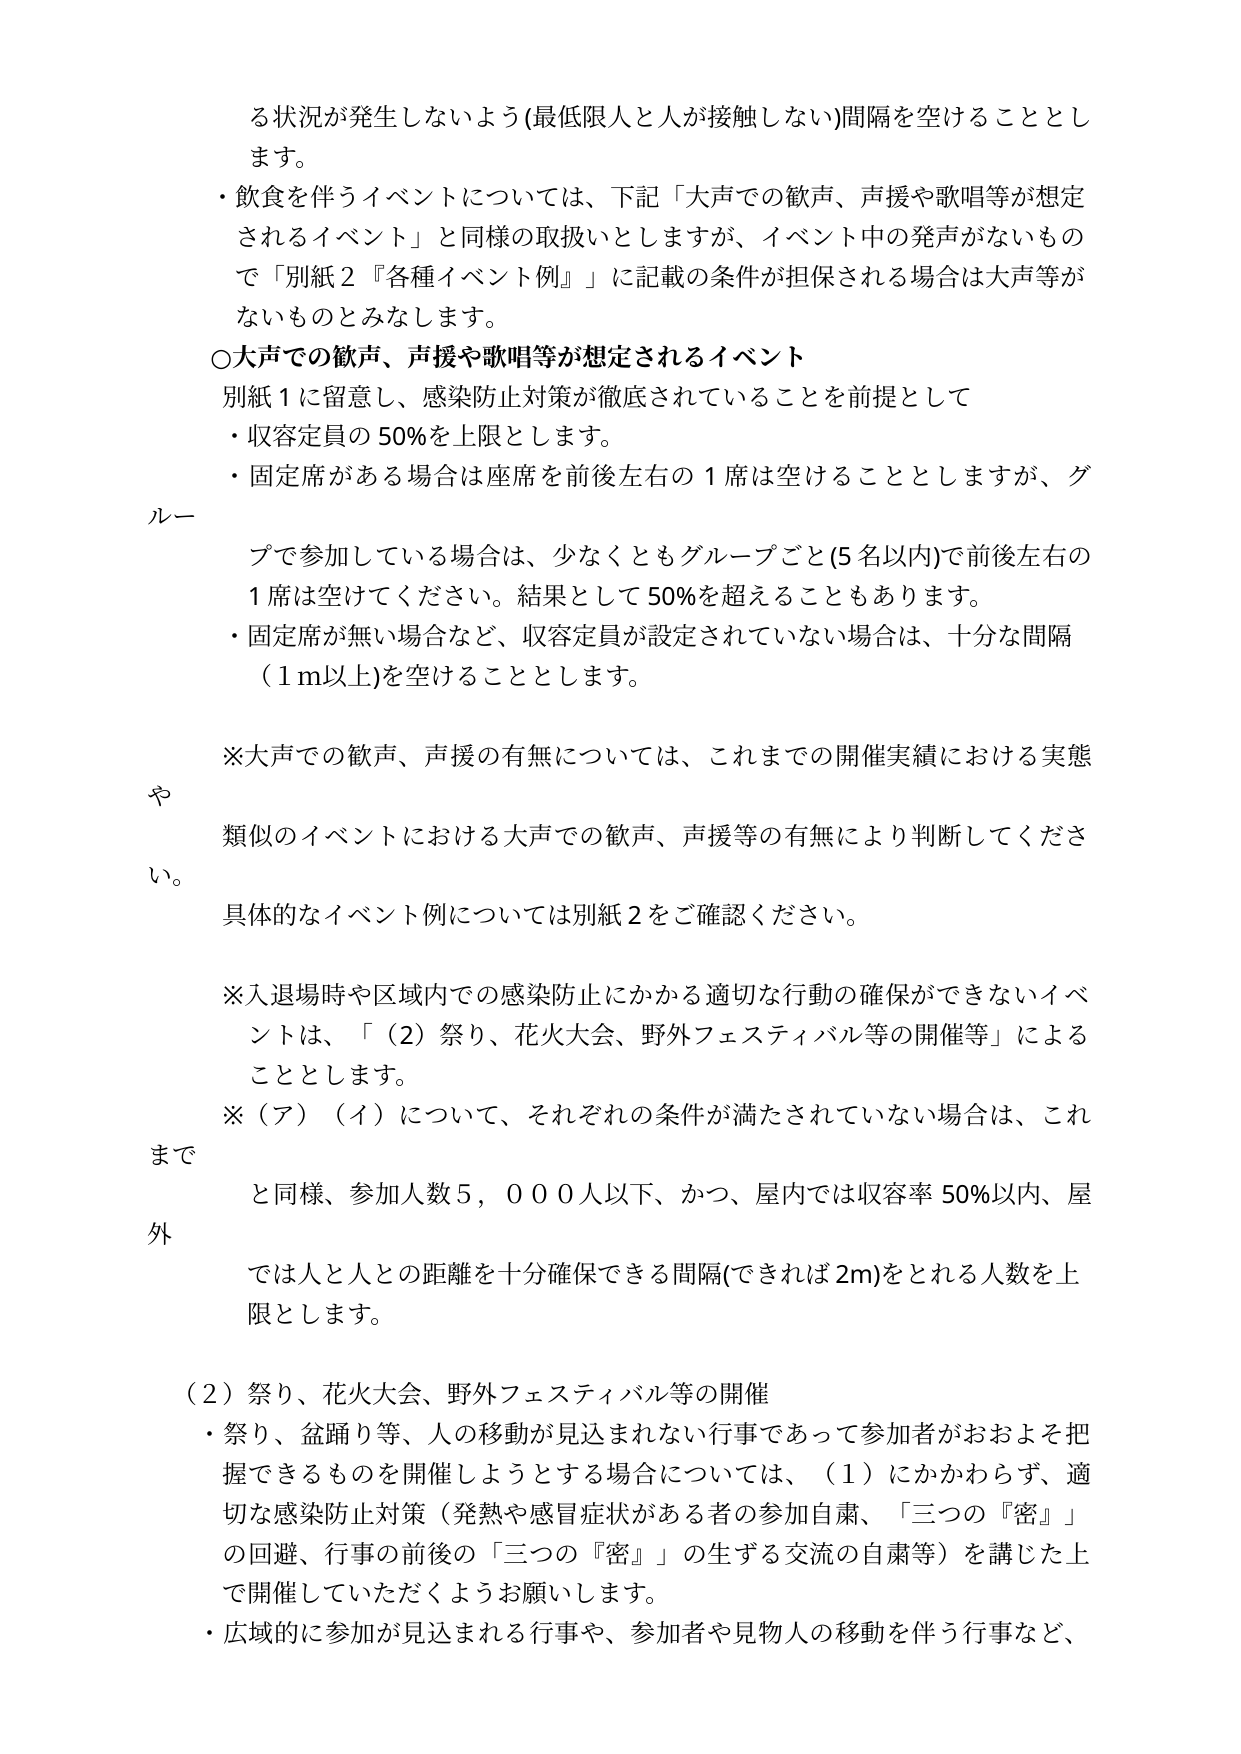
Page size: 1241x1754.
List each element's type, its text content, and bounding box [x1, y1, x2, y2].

text プで参加している場合は、少なくともグループごと(5名以内)で前後左右の 1席は空けてください。結果として50%を超えることもあります。 [248, 535, 1092, 615]
text ※（ア）（イ）について、それぞれの条件が満たされていない場合は、これまで [148, 1093, 1092, 1173]
text と同様、参加人数５，０００人以下、かつ、屋内では収容率50%以内、屋外 [148, 1173, 1092, 1253]
text 具体的なイベント例については別紙2をご確認ください。 [148, 894, 1092, 934]
text ・収容定員の50%を上限とします。 [148, 415, 1092, 455]
text ・固定席が無い場合など、収容定員が設定されていない場合は、十分な間隔 [148, 615, 1092, 654]
text 類似のイベントにおける大声での歓声、声援等の有無により判断してください。 [148, 814, 1092, 894]
text ○大声での歓声、声援や歌唱等が想定されるイベント [210, 335, 1092, 375]
text ※入退場時や区域内での感染防止にかかる適切な行動の確保ができないイベントは、「（2）祭り、花火大会、野外フェスティバル等の開催等」によることとします。 [223, 974, 1092, 1093]
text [198, 1612, 1092, 1652]
text ・飲食を伴うイベントについては、下記「大声での歓声、声援や歌唱等が想定されるイベント」と同様の取扱いとしますが、イベント中の発声がないもので「別紙２『各種イベント例』」に記載の条件が担保される場合は大声等がないものとみなします。 [210, 176, 1092, 335]
text ・固定席がある場合は座席を前後左右の1席は空けることとしますが、グルー [148, 455, 1092, 535]
text ※大声での歓声、声援の有無については、これまでの開催実績における実態や [148, 734, 1092, 814]
text 限とします。 [148, 1293, 1092, 1333]
text 別紙1に留意し、感染防止対策が徹底されていることを前提として [148, 375, 1092, 415]
text （１ｍ以上)を空けることとします。 [148, 654, 1092, 694]
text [223, 96, 1092, 176]
text ・祭り、盆踊り等、人の移動が見込まれない行事であって参加者がおおよそ把握できるものを開催しようとする場合については、（１）にかかわらず、適切な感染防止対策（発熱や感冒症状がある者の参加自粛、「三つの『密』」の回避、行事の前後の「三つの『密』」の生ずる交流の自粛等）を講じた上で開催していただくようお願いします。 [198, 1413, 1092, 1612]
text （２）祭り、花火大会、野外フェスティバル等の開催 [148, 1373, 1092, 1413]
text では人と人との距離を十分確保できる間隔(できれば2m)をとれる人数を上 [148, 1253, 1092, 1293]
